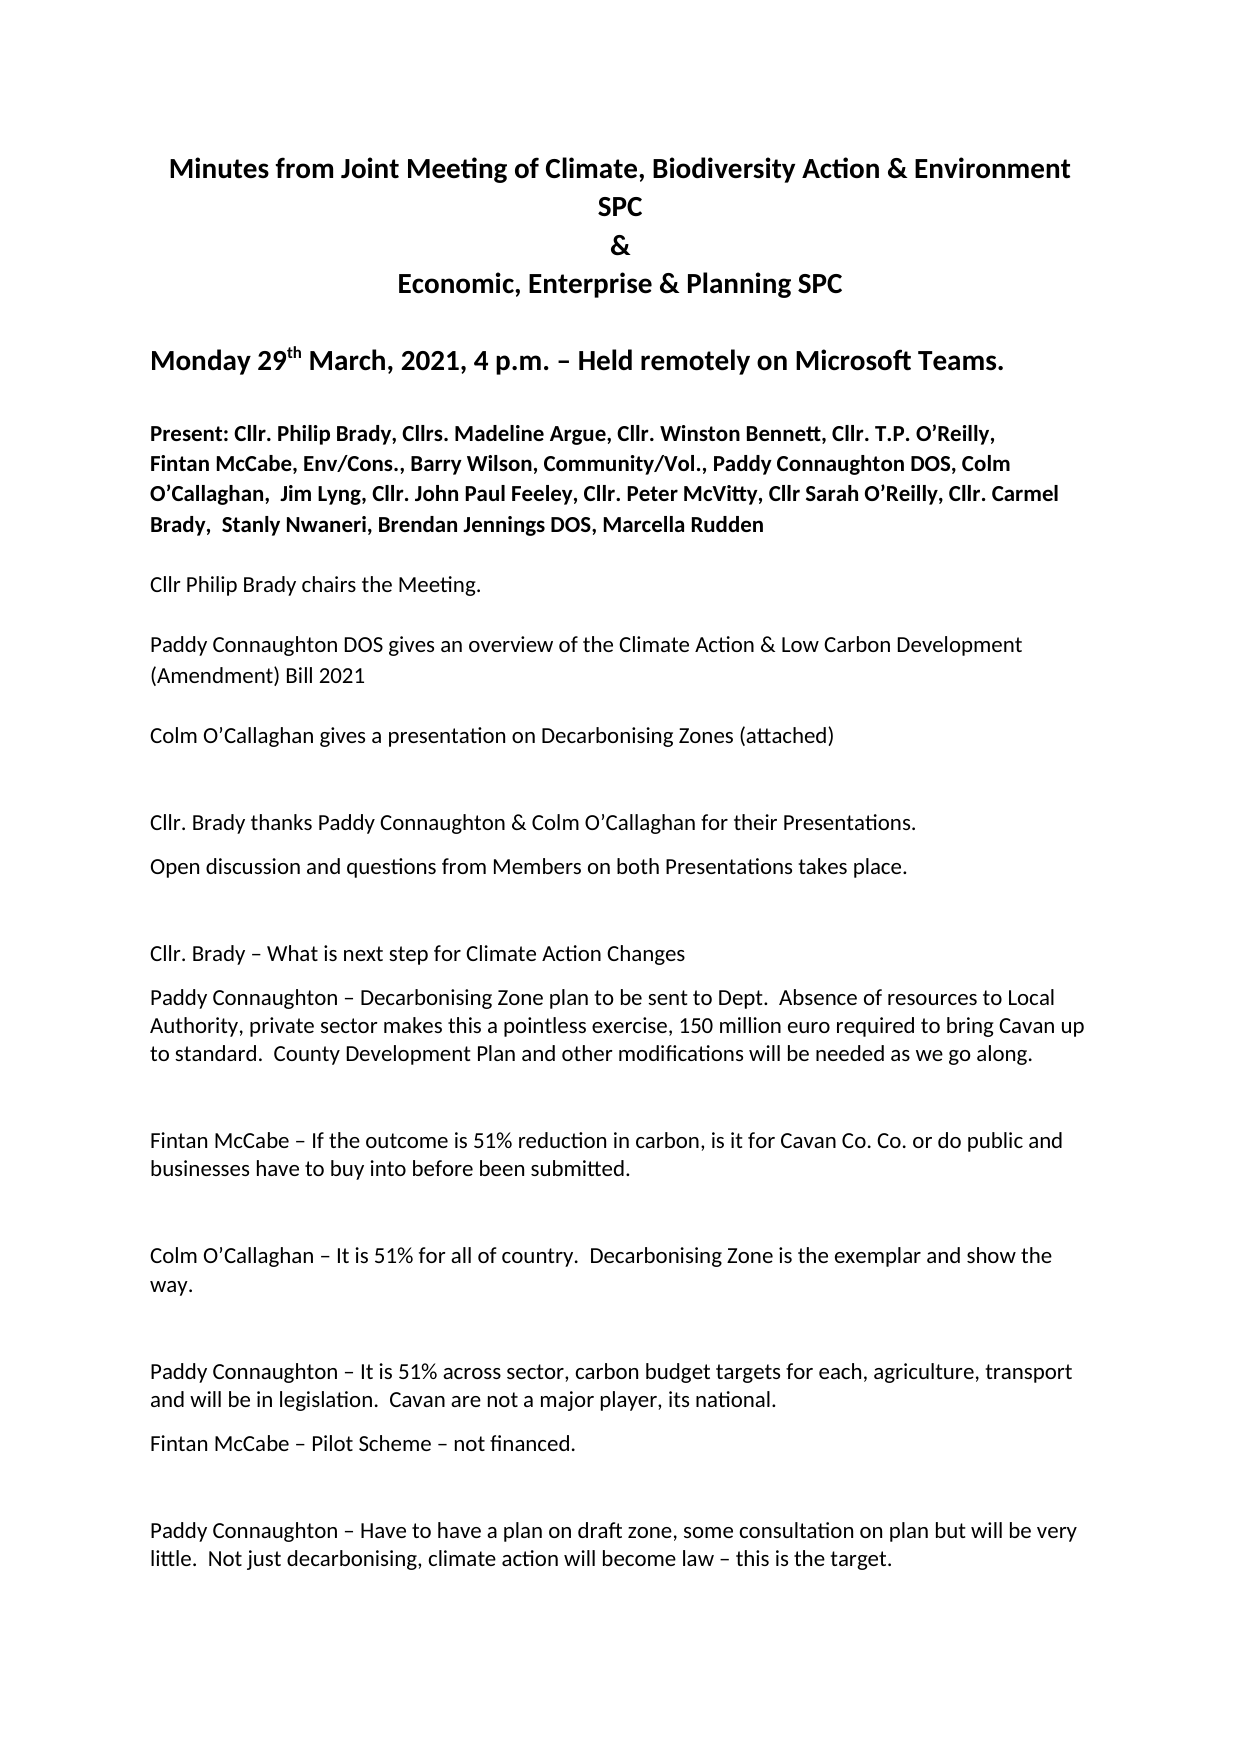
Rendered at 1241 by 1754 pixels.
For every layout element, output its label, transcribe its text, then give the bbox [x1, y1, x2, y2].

text Paddy Connaughton – Have to have a plan on draft zone, some consultation on plan but will be very little. Not just decarbonising, climate action will become law – this is the target. [150, 1516, 1090, 1572]
text Present: Cllr. Philip Brady, Cllrs. Madeline Argue, Cllr. Winston Bennett, Cllr. T.P. O’Reilly, [150, 419, 1090, 447]
text Colm O’Callaghan – It is 51% for all of country. Decarbonising Zone is the exemplar and show the way. [150, 1242, 1090, 1298]
text Cllr. Brady – What is next step for Climate Action Changes [150, 939, 1090, 967]
text Cllr Philip Brady chairs the Meeting. [150, 570, 1090, 598]
text Paddy Connaughton DOS gives an overview of the Climate Action & Low Carbon Development (Amendment) Bill 2021 [150, 631, 1090, 689]
text Fintan McCabe, Env/Cons., Barry Wilson, Community/Vol., Paddy Connaughton DOS, Colm O’Callaghan, Jim Lyng, Cllr. John Paul Feeley, Cllr. Peter McVitty, Cllr Sarah O’Reilly, Cllr. Carmel Brady, Stanly Nwaneri, Brendan Jennings DOS, Marcella Rudden [150, 449, 1090, 538]
text Minutes from Joint Meeting of Climate, Biodiversity Action & Environment SPC [150, 150, 1090, 224]
text Fintan McCabe – If the outcome is 51% reduction in carbon, is it for Cavan Co. Co. or do public and businesses have to buy into before been submitted. [150, 1126, 1090, 1182]
text & [150, 227, 1090, 262]
text Economic, Enterprise & Planning SPC [150, 265, 1090, 301]
text Monday 29th March, 2021, 4 p.m. – Held remotely on Microsoft Teams. [150, 342, 1090, 378]
text Fintan McCabe – Pilot Scheme – not financed. [150, 1429, 1090, 1457]
text Colm O’Callaghan gives a presentation on Decarbonising Zones (attached) [150, 721, 1090, 749]
text Paddy Connaughton – It is 51% across sector, carbon budget targets for each, agriculture, transport and will be in legislation. Cavan are not a major player, its national. [150, 1357, 1090, 1413]
text Open discussion and questions from Members on both Presentations takes place. [150, 852, 1090, 880]
text Cllr. Brady thanks Paddy Connaughton & Colm O’Callaghan for their Presentations. [150, 808, 1090, 836]
text Paddy Connaughton – Decarbonising Zone plan to be sent to Dept. Absence of resources to Local Authority, private sector makes this a pointless exercise, 150 million euro required to bring Cavan up to standard. County Development Plan and other modifications will be needed as we go along. [150, 983, 1090, 1067]
